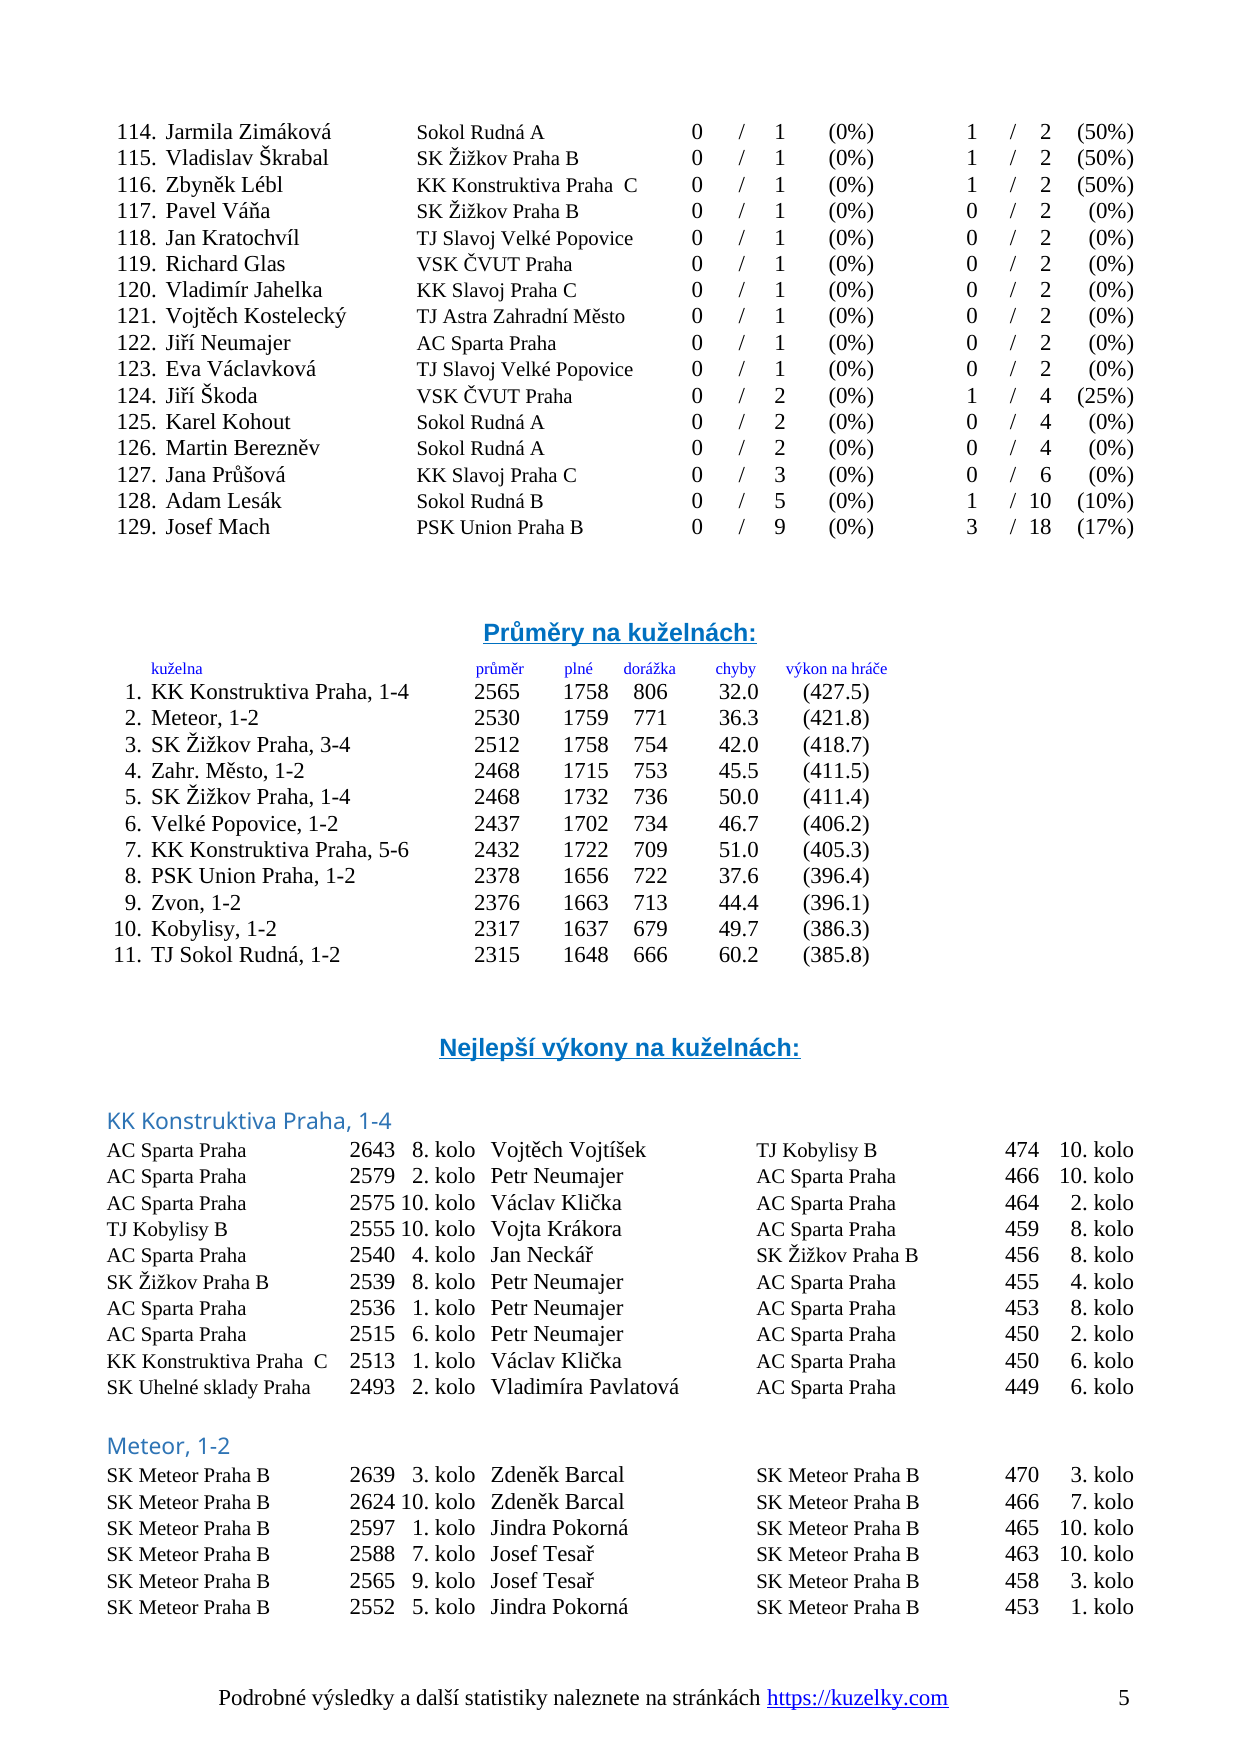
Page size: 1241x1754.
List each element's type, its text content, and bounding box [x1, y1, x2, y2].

text 124. Jiří Škoda VSK ČVUT Praha 0 / 2 (0%) 1 / 4 (25%) [106, 382, 1134, 408]
text 9. Zvon, 1-2 2376 1663 713 44.4 (396.1) [106, 889, 1134, 915]
text 121. Vojtěch Kostelecký TJ Astra Zahradní Město 0 / 1 (0%) 0 / 2 (0%) [106, 303, 1134, 329]
text Průměry na kuželnách: [94, 617, 1145, 646]
text SK Meteor Praha B 2624 10. kolo Zdeněk Barcal SK Meteor Praha B 466 7. kolo [106, 1488, 1134, 1514]
text 116. Zbyněk Lébl KK Konstruktiva Praha C 0 / 1 (0%) 1 / 2 (50%) [106, 171, 1134, 197]
text 122. Jiří Neumajer AC Sparta Praha 0 / 1 (0%) 0 / 2 (0%) [106, 329, 1134, 355]
text kuželna průměr plné dorážka chyby výkon na hráče [106, 659, 1134, 678]
text 119. Richard Glas VSK ČVUT Praha 0 / 1 (0%) 0 / 2 (0%) [106, 250, 1134, 276]
text 127. Jana Průšová KK Slavoj Praha C 0 / 3 (0%) 0 / 6 (0%) [106, 461, 1134, 487]
text AC Sparta Praha 2515 6. kolo Petr Neumajer AC Sparta Praha 450 2. kolo [106, 1321, 1134, 1347]
text KK Konstruktiva Praha C 2513 1. kolo Václav Klička AC Sparta Praha 450 6. kolo [106, 1347, 1134, 1373]
text 7. KK Konstruktiva Praha, 5-6 2432 1722 709 51.0 (405.3) [106, 836, 1134, 862]
text 2. Meteor, 1-2 2530 1759 771 36.3 (421.8) [106, 704, 1134, 731]
text AC Sparta Praha 2536 1. kolo Petr Neumajer AC Sparta Praha 453 8. kolo [106, 1294, 1134, 1321]
text 10. Kobylisy, 1-2 2317 1637 679 49.7 (386.3) [106, 915, 1134, 941]
text AC Sparta Praha 2643 8. kolo Vojtěch Vojtíšek TJ Kobylisy B 474 10. kolo [106, 1136, 1134, 1162]
text SK Uhelné sklady Praha 2493 2. kolo Vladimíra Pavlatová AC Sparta Praha 449 6. kolo [106, 1373, 1134, 1399]
text AC Sparta Praha 2579 2. kolo Petr Neumajer AC Sparta Praha 466 10. kolo [106, 1162, 1134, 1189]
text 128. Adam Lesák Sokol Rudná B 0 / 5 (0%) 1 / 10 (10%) [106, 487, 1134, 513]
text 120. Vladimír Jahelka KK Slavoj Praha C 0 / 1 (0%) 0 / 2 (0%) [106, 276, 1134, 303]
text SK Meteor Praha B 2597 1. kolo Jindra Pokorná SK Meteor Praha B 465 10. kolo [106, 1514, 1134, 1540]
text 5. SK Žižkov Praha, 1-4 2468 1732 736 50.0 (411.4) [106, 783, 1134, 810]
text TJ Kobylisy B 2555 10. kolo Vojta Krákora AC Sparta Praha 459 8. kolo [106, 1215, 1134, 1241]
text SK Meteor Praha B 2565 9. kolo Josef Tesař SK Meteor Praha B 458 3. kolo [106, 1567, 1134, 1593]
text 126. Martin Berezněv Sokol Rudná A 0 / 2 (0%) 0 / 4 (0%) [106, 434, 1134, 461]
text 3. SK Žižkov Praha, 3-4 2512 1758 754 42.0 (418.7) [106, 731, 1134, 757]
text 125. Karel Kohout Sokol Rudná A 0 / 2 (0%) 0 / 4 (0%) [106, 408, 1134, 434]
text SK Meteor Praha B 2639 3. kolo Zdeněk Barcal SK Meteor Praha B 470 3. kolo [106, 1461, 1134, 1488]
subtitle KK Konstruktiva Praha, 1-4 [106, 1105, 1134, 1136]
text Nejlepší výkony na kuželnách: [94, 1033, 1145, 1062]
text 1. KK Konstruktiva Praha, 1-4 2565 1758 806 32.0 (427.5) [106, 678, 1134, 704]
text 11. TJ Sokol Rudná, 1-2 2315 1648 666 60.2 (385.8) [106, 941, 1134, 968]
text SK Žižkov Praha B 2539 8. kolo Petr Neumajer AC Sparta Praha 455 4. kolo [106, 1268, 1134, 1294]
text SK Meteor Praha B 2552 5. kolo Jindra Pokorná SK Meteor Praha B 453 1. kolo [106, 1593, 1134, 1619]
text 114. Jarmila Zimáková Sokol Rudná A 0 / 1 (0%) 1 / 2 (50%) [106, 118, 1134, 144]
text 8. PSK Union Praha, 1-2 2378 1656 722 37.6 (396.4) [106, 862, 1134, 889]
text 118. Jan Kratochvíl TJ Slavoj Velké Popovice 0 / 1 (0%) 0 / 2 (0%) [106, 223, 1134, 250]
subtitle Meteor, 1-2 [106, 1430, 1134, 1461]
text 117. Pavel Váňa SK Žižkov Praha B 0 / 1 (0%) 0 / 2 (0%) [106, 197, 1134, 223]
text 4. Zahr. Město, 1-2 2468 1715 753 45.5 (411.5) [106, 757, 1134, 783]
text 6. Velké Popovice, 1-2 2437 1702 734 46.7 (406.2) [106, 810, 1134, 836]
text AC Sparta Praha 2575 10. kolo Václav Klička AC Sparta Praha 464 2. kolo [106, 1189, 1134, 1215]
text 123. Eva Václavková TJ Slavoj Velké Popovice 0 / 1 (0%) 0 / 2 (0%) [106, 355, 1134, 382]
text AC Sparta Praha 2540 4. kolo Jan Neckář SK Žižkov Praha B 456 8. kolo [106, 1241, 1134, 1268]
text SK Meteor Praha B 2588 7. kolo Josef Tesař SK Meteor Praha B 463 10. kolo [106, 1540, 1134, 1567]
text 129. Josef Mach PSK Union Praha B 0 / 9 (0%) 3 / 18 (17%) [106, 513, 1134, 540]
text 115. Vladislav Škrabal SK Žižkov Praha B 0 / 1 (0%) 1 / 2 (50%) [106, 144, 1134, 171]
